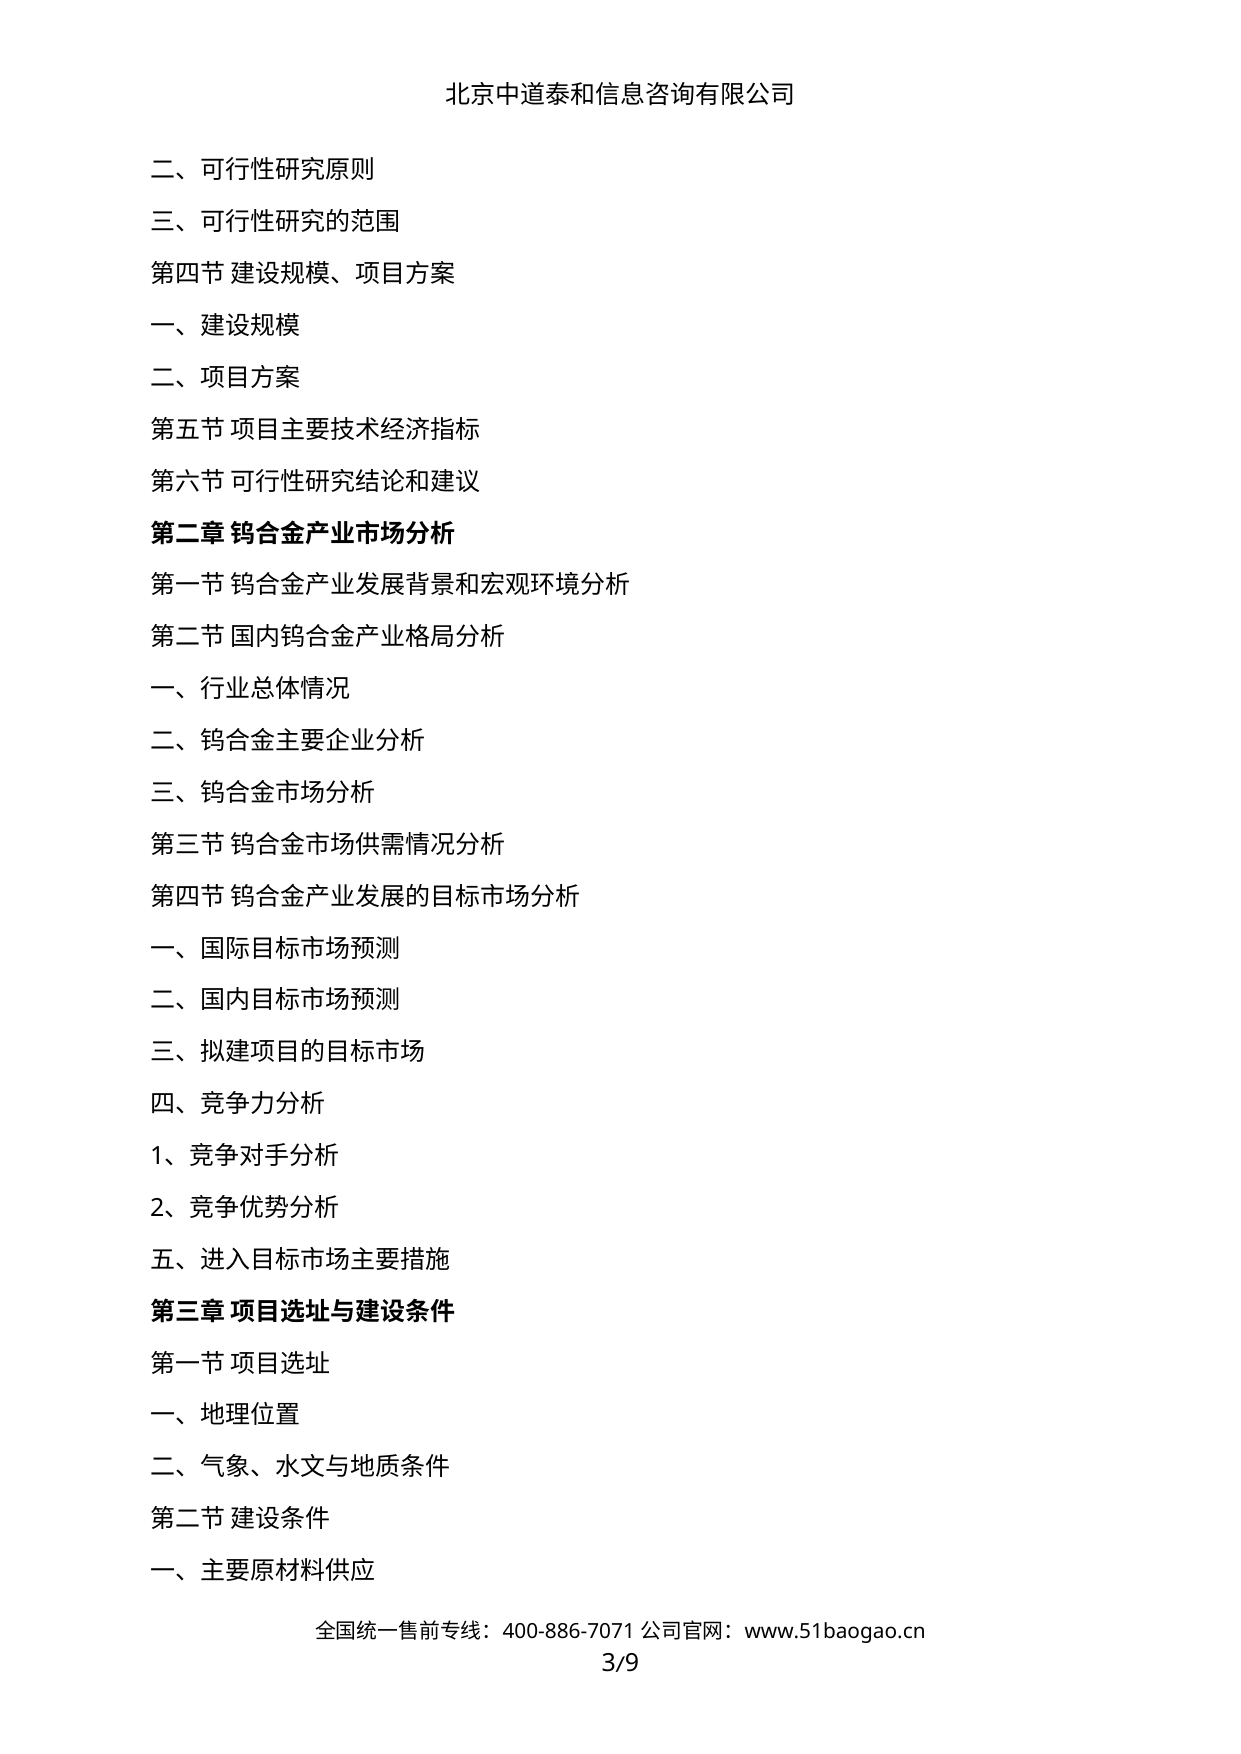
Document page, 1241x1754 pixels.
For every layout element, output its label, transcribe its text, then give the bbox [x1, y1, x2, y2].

text 二、项目方案 [150, 357, 1090, 394]
text 三、拟建项目的目标市场 [150, 1032, 1090, 1068]
text 第二节 国内钨合金产业格局分析 [150, 617, 1090, 653]
text 四、竞争力分析 [150, 1084, 1090, 1120]
text 二、气象、水文与地质条件 [150, 1447, 1090, 1483]
text 第四节 钨合金产业发展的目标市场分析 [150, 876, 1090, 912]
text 第一节 项目选址 [150, 1343, 1090, 1379]
text 第二节 建设条件 [150, 1499, 1090, 1535]
text 二、国内目标市场预测 [150, 980, 1090, 1016]
text 一、主要原材料供应 [150, 1551, 1090, 1587]
text 第三章 项目选址与建设条件 [150, 1291, 1090, 1327]
text 三、可行性研究的范围 [150, 202, 1090, 238]
text 二、可行性研究原则 [150, 150, 1090, 186]
text 第四节 建设规模、项目方案 [150, 254, 1090, 290]
text 第五节 项目主要技术经济指标 [150, 409, 1090, 446]
text 第二章 钨合金产业市场分析 [150, 513, 1090, 549]
text 一、地理位置 [150, 1395, 1090, 1431]
text 第一节 钨合金产业发展背景和宏观环境分析 [150, 565, 1090, 601]
text 一、国际目标市场预测 [150, 928, 1090, 964]
text 一、行业总体情况 [150, 669, 1090, 705]
text 2、竞争优势分析 [150, 1187, 1090, 1224]
text 一、建设规模 [150, 306, 1090, 342]
text 第三节 钨合金市场供需情况分析 [150, 824, 1090, 861]
text 二、钨合金主要企业分析 [150, 721, 1090, 757]
text 五、进入目标市场主要措施 [150, 1239, 1090, 1276]
text 三、钨合金市场分析 [150, 772, 1090, 809]
text 1、竞争对手分析 [150, 1136, 1090, 1172]
text 第六节 可行性研究结论和建议 [150, 461, 1090, 497]
